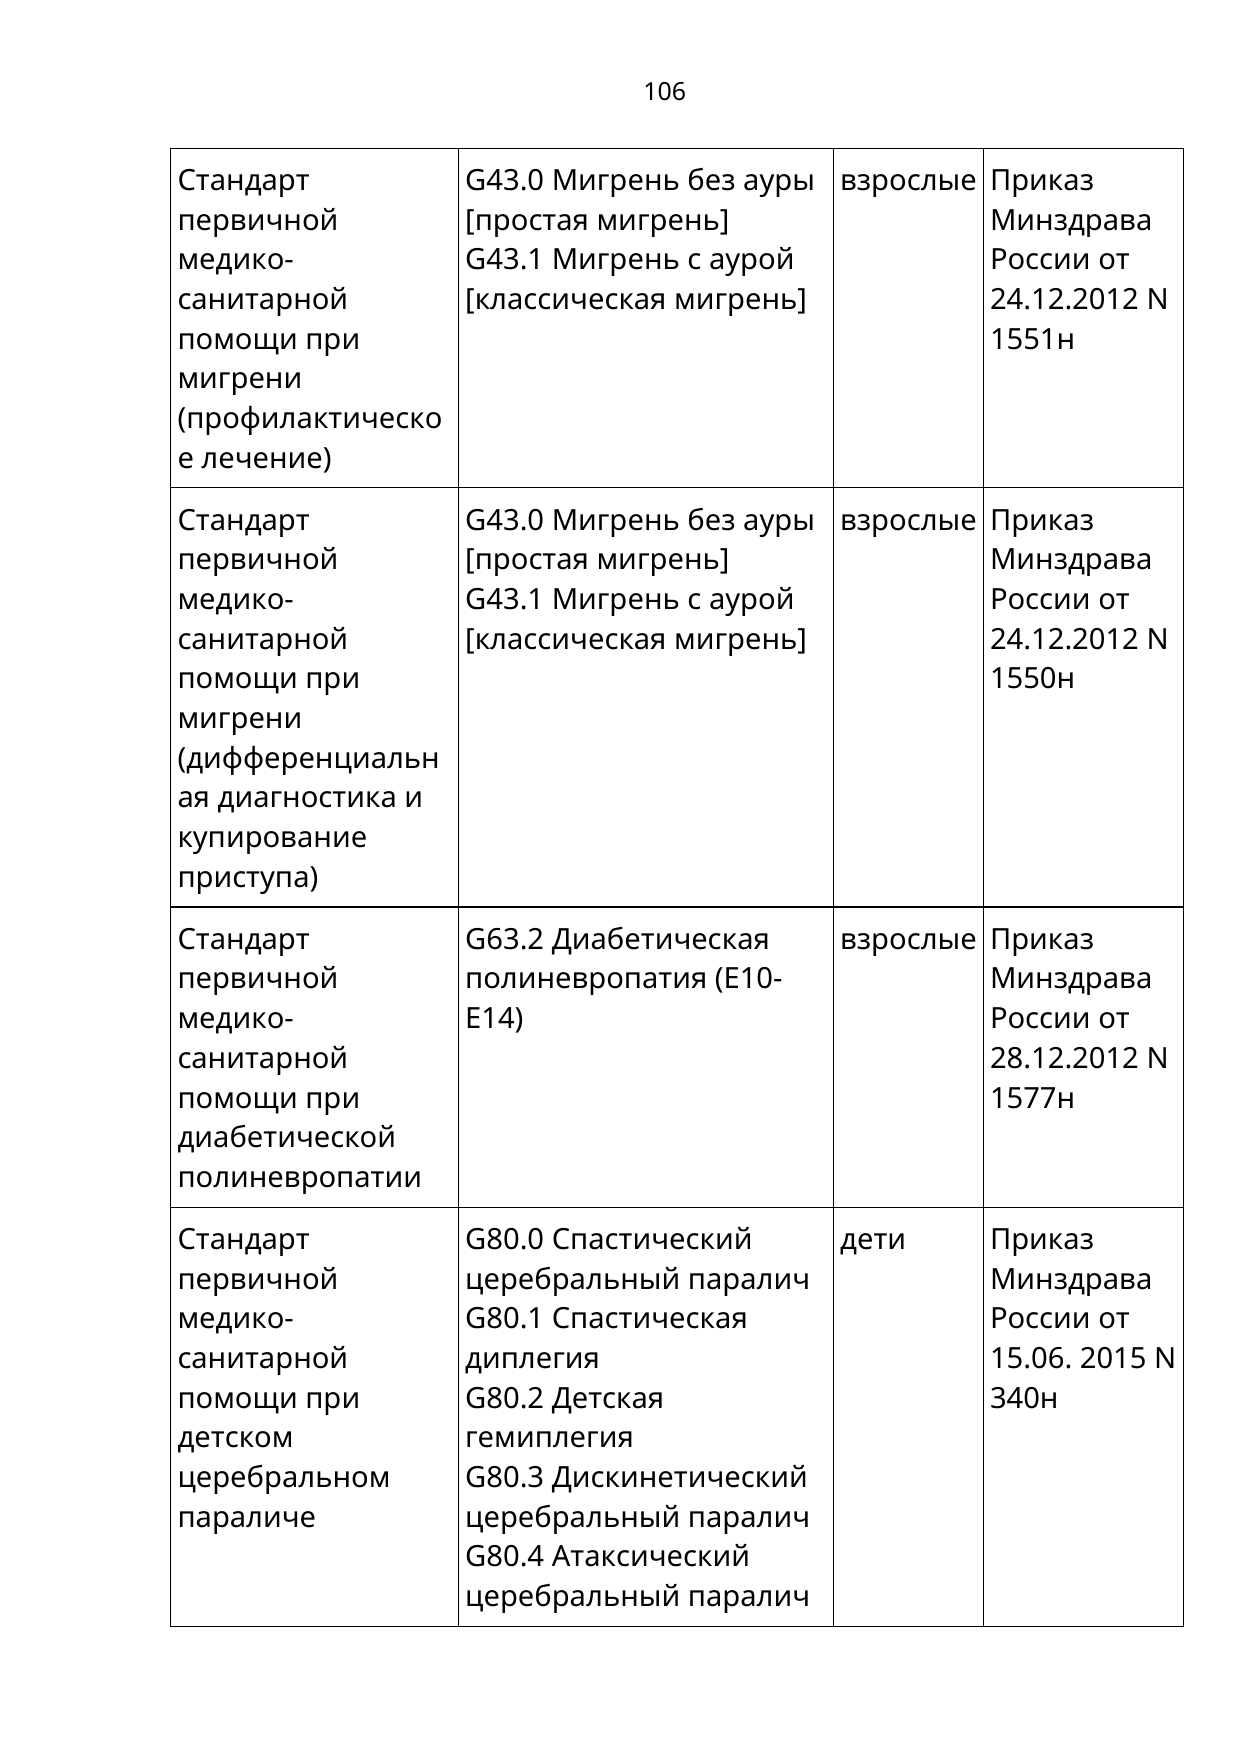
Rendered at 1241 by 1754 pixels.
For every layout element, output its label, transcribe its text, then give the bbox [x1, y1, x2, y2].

table_cell G43.0 Мигрень без ауры [простая мигрень] G43.1 Мигрень с аурой [классическая мигрень] [459, 149, 833, 487]
table_cell взрослые [834, 908, 983, 1207]
table_cell Стандарт первичной медико-санитарной помощи при диабетической полиневропатии [171, 908, 458, 1207]
table_cell G63.2 Диабетическая полиневропатия (E10-E14) [459, 908, 833, 1207]
table_cell Стандарт первичной медико-санитарной помощи при мигрени (дифференциальная диагностика и купирование приступа) [171, 488, 458, 906]
table_cell G43.0 Мигрень без ауры [простая мигрень] G43.1 Мигрень с аурой [классическая мигрень] [459, 488, 833, 906]
table_cell Стандарт первичной медико-санитарной помощи при мигрени (профилактическое лечение) [171, 149, 458, 487]
table_cell Приказ Минздрава России от 24.12.2012 N 1550н [984, 488, 1183, 906]
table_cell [171, 1208, 458, 1626]
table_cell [984, 1208, 1183, 1626]
table_cell Приказ Минздрава России от 28.12.2012 N 1577н [984, 908, 1183, 1207]
table_cell Приказ Минздрава России от 24.12.2012 N 1551н [984, 149, 1183, 487]
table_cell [459, 1208, 833, 1626]
table_cell взрослые [834, 149, 983, 487]
table_cell дети [834, 1208, 983, 1626]
table_cell взрослые [834, 488, 983, 906]
